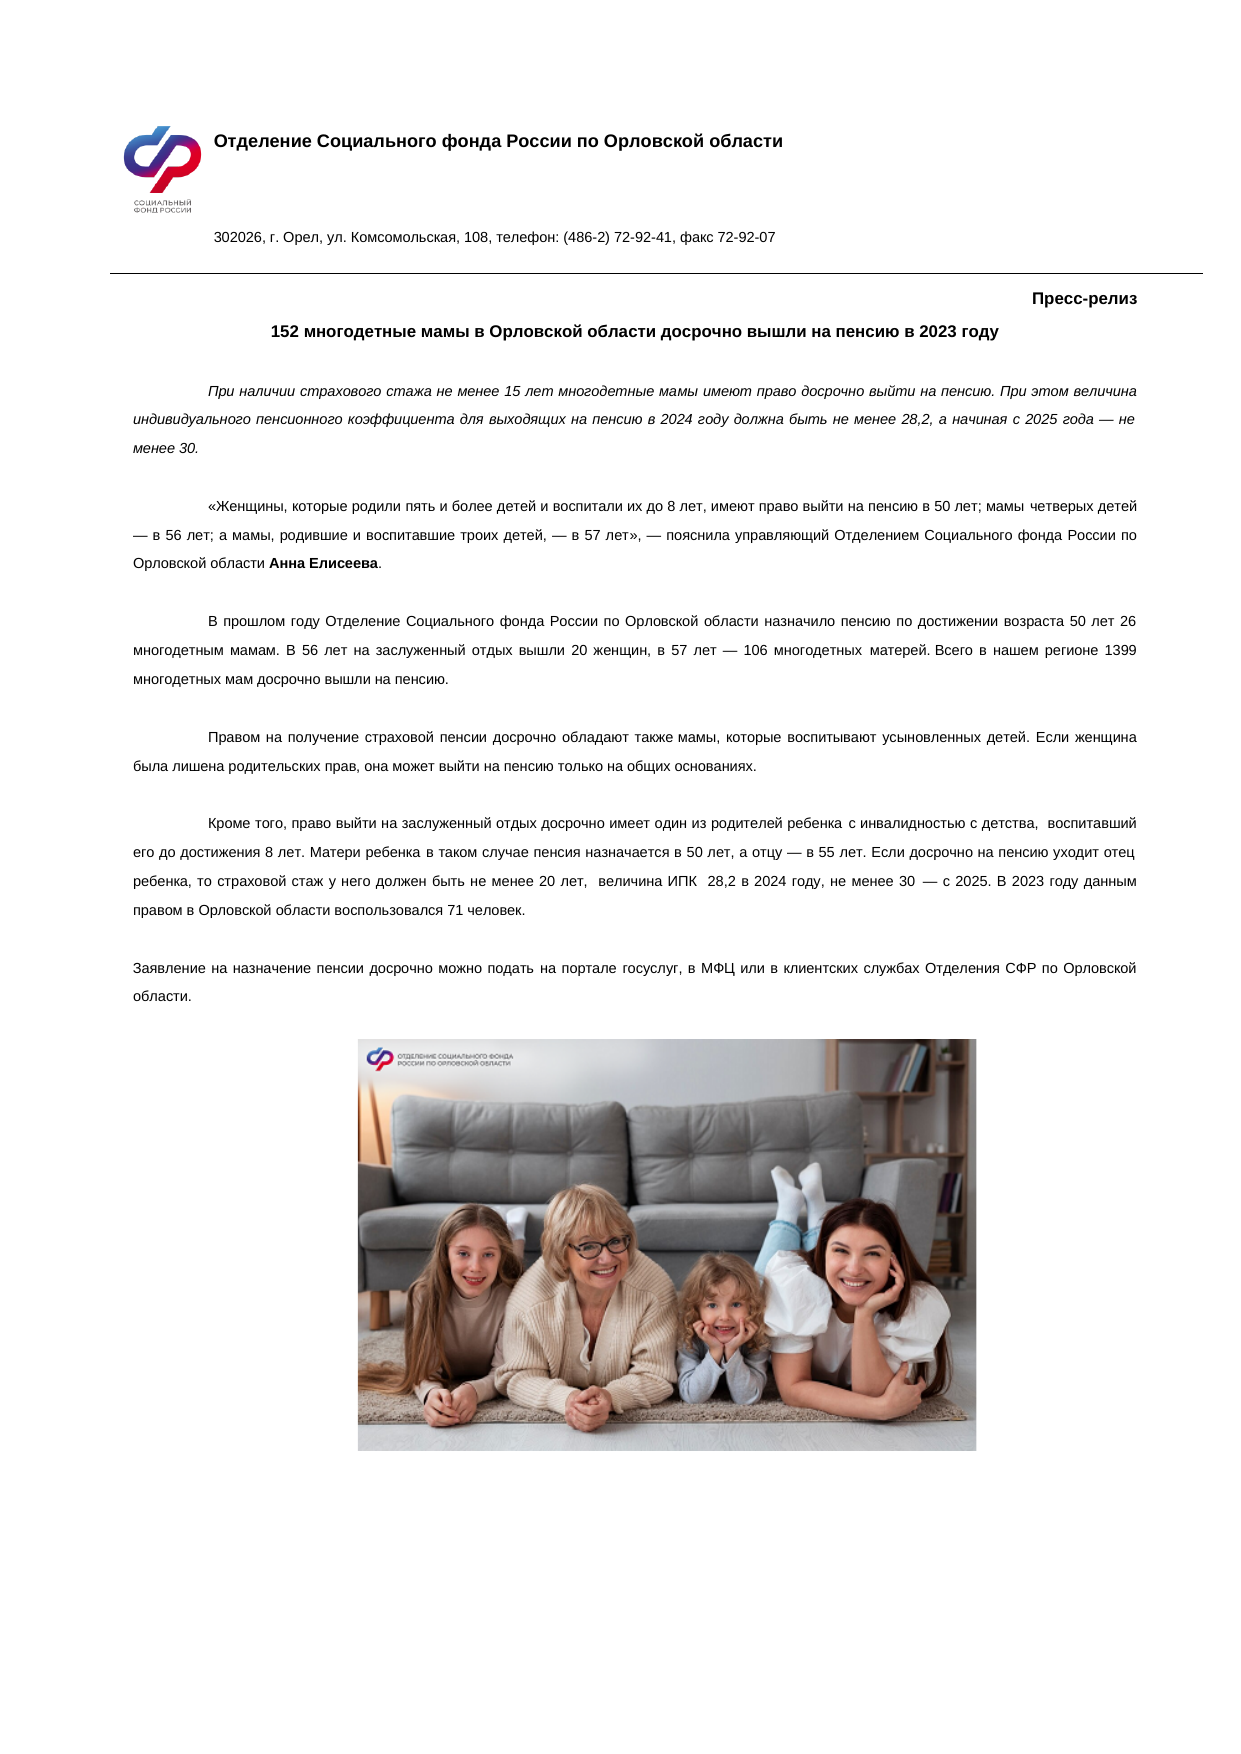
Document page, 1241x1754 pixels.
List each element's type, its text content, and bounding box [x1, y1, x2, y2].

text Пресс-релиз [133, 274, 1137, 307]
text 152 многодетные мамы в Орловской области досрочно вышли на пенсию в 2023 году [133, 308, 1137, 341]
picture [357, 1039, 977, 1451]
text «Женщины, которые родили пять и более детей и воспитали их до 8 лет, имеют право выйти на пенсию в 50 лет; мамы четверых детей — в 56 лет; а мамы, родившие и воспитавшие троих детей, — в 57 лет», — пояснила управляющий Отделением Социального фонда России по Орловской области Анна Елисеева. [133, 486, 1137, 572]
table_cell 302026, г. Орел, ул. Комсомольская, 108, телефон: (486-2) 72-92-41, факс 72-92-07 [110, 217, 1203, 273]
table_header Отделение Социального фонда России по Орловской области [110, 111, 1203, 217]
text Правом на получение страховой пенсии досрочно обладают также мамы, которые воспитывают усыновленных детей. Если женщина была лишена родительских прав, она может выйти на пенсию только на общих основаниях. [133, 717, 1137, 774]
text Кроме того, право выйти на заслуженный отдых досрочно имеет один из родителей ребенка с инвалидностью с детства, воспитавший его до достижения 8 лет. Матери ребенка в таком случае пенсия назначается в 50 лет, а отцу — в 55 лет. Если досрочно на пенсию уходит отец ребенка, то страховой стаж у него должен быть не менее 20 лет, величина ИПК 28,2 в 2024 году, не менее 30 — с 2025. В 2023 году данным правом в Орловской области воспользовался 71 человек. [133, 803, 1137, 918]
text В прошлом году Отделение Социального фонда России по Орловской области назначило пенсию по достижении возраста 50 лет 26 многодетным мамам. В 56 лет на заслуженный отдых вышли 20 женщин, в 57 лет — 106 многодетных матерей. Всего в нашем регионе 1399 многодетных мам досрочно вышли на пенсию. [133, 601, 1137, 687]
text Заявление на назначение пенсии досрочно можно подать на портале госуслуг, в МФЦ или в клиентских службах Отделения СФР по Орловской области. [133, 947, 1137, 1005]
text При наличии страхового стажа не менее 15 лет многодетные мамы имеют право досрочно выйти на пенсию. При этом величина индивидуального пенсионного коэффициента для выходящих на пенсию в 2024 году должна быть не менее 28,2, а начиная с 2025 года — не менее 30. [133, 370, 1137, 457]
picture [118, 122, 205, 217]
